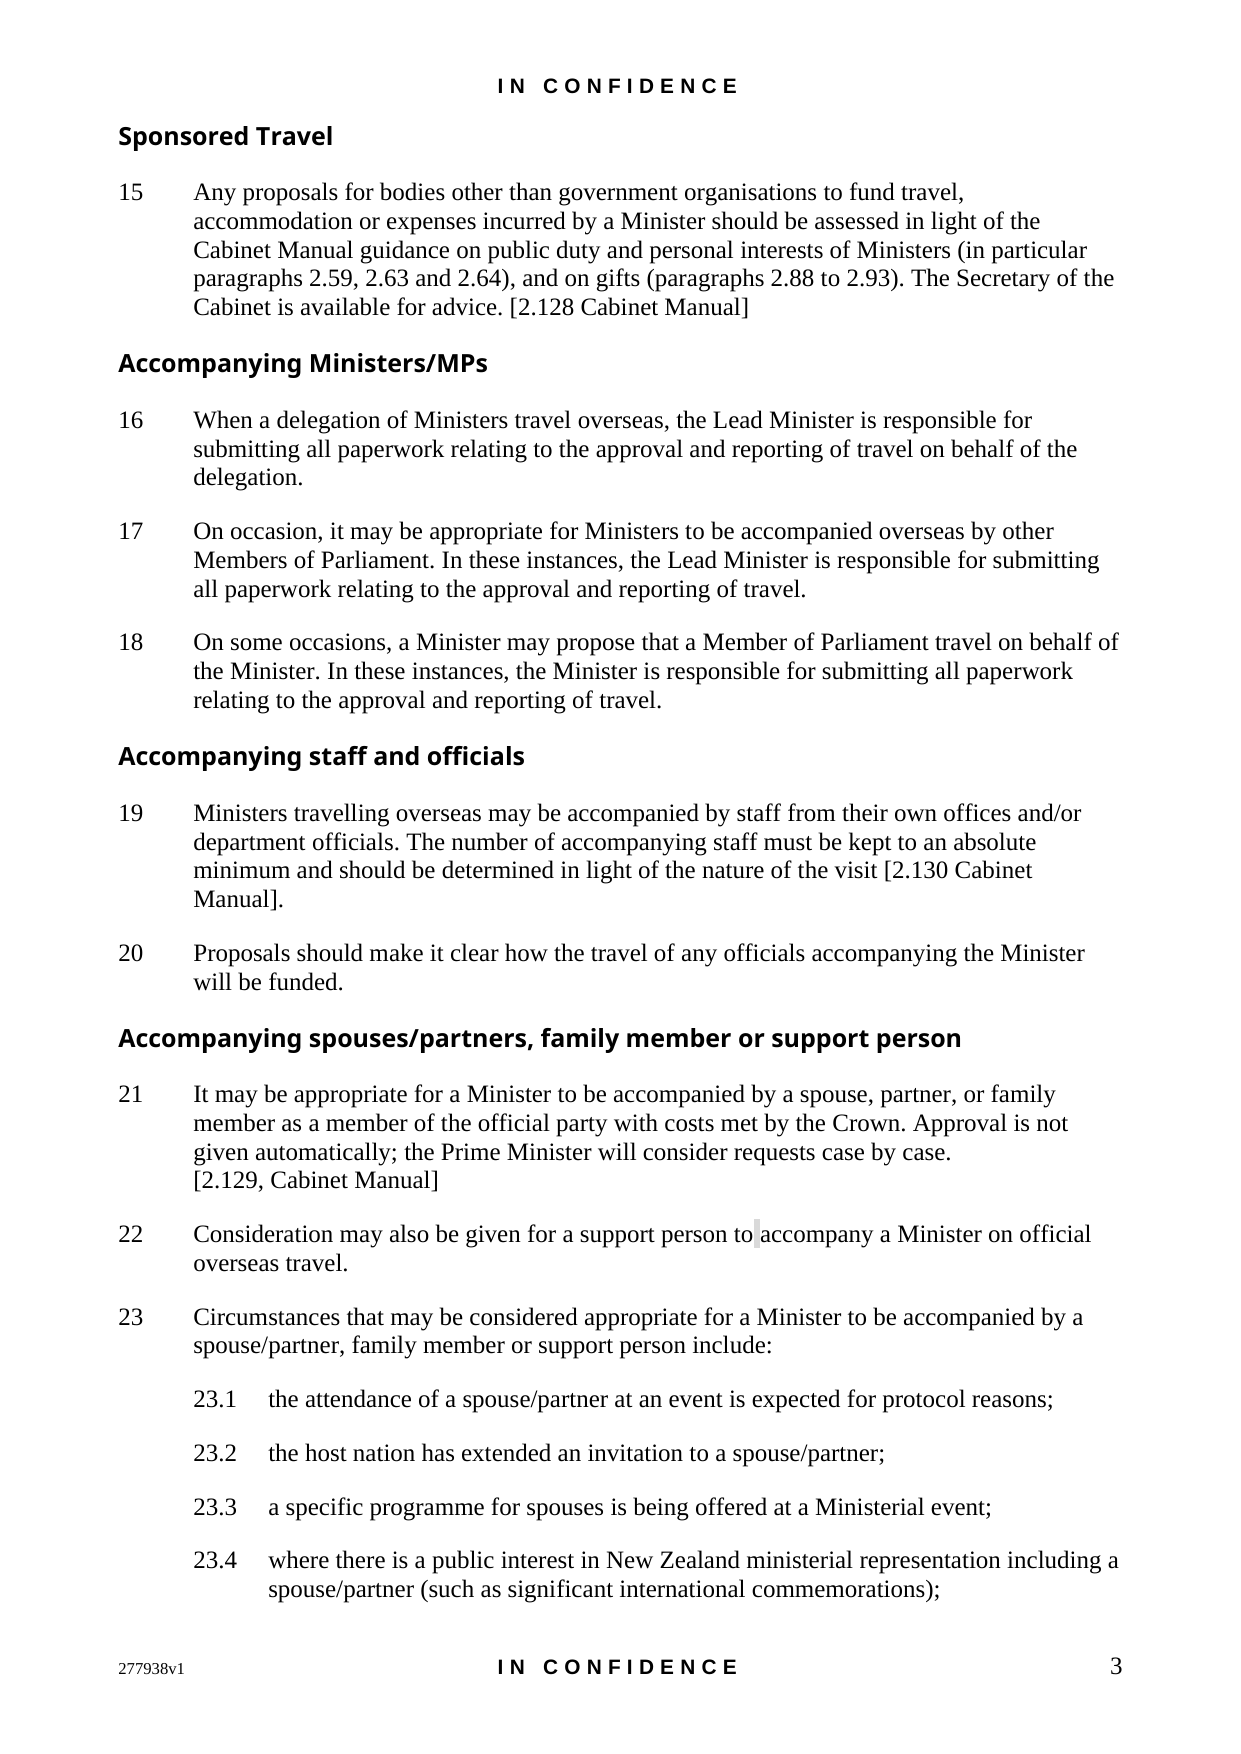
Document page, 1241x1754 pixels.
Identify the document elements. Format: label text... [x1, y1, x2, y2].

list a specific programme for spouses is being offered at a Ministerial event; [193, 1492, 1122, 1521]
text Circumstances that may be considered appropriate for a Minister to be accompanied by a spouse/partner, family member or support person include: [118, 1302, 1122, 1359]
text Ministers travelling overseas may be accompanied by staff from their own offices and/or department officials. The number of accompanying staff must be kept to an absolute minimum and should be determined in light of the nature of the visit [2.130 Cabinet Manual]. [118, 798, 1122, 913]
text On some occasions, a Minister may propose that a Member of Parliament travel on behalf of the Minister. In these instances, the Minister is responsible for submitting all paperwork relating to the approval and reporting of travel. [118, 627, 1122, 714]
text Proposals should make it clear how the travel of any officials accompanying the Minister will be funded. [118, 938, 1122, 995]
list where there is a public interest in New Zealand ministerial representation including a spouse/partner (such as significant international commemorations); [193, 1546, 1122, 1603]
text Consideration may also be given for a support person to accompany a Minister on official overseas travel. [118, 1219, 1122, 1277]
text It may be appropriate for a Minister to be accompanied by a spouse, partner, or family member as a member of the official party with costs met by the Crown. Approval is not given automatically; the Prime Minister will consider requests case by case. [2.129, Cabinet Manual] [118, 1079, 1122, 1194]
text On occasion, it may be appropriate for Ministers to be accompanied overseas by other Members of Parliament. In these instances, the Lead Minister is responsible for submitting all paperwork relating to the approval and reporting of travel. [118, 516, 1122, 602]
subtitle Accompanying staff and officials [118, 739, 1122, 773]
list the attendance of a spouse/partner at an event is expected for protocol reasons; [193, 1384, 1122, 1413]
text Any proposals for bodies other than government organisations to fund travel, accommodation or expenses incurred by a Minister should be assessed in light of the Cabinet Manual guidance on public duty and personal interests of Ministers (in particular paragraphs 2.59, 2.63 and 2.64), and on gifts (paragraphs 2.88 to 2.93). The Secretary of the Cabinet is available for advice. [2.128 Cabinet Manual] [118, 177, 1122, 321]
text When a delegation of Ministers travel overseas, the Lead Minister is responsible for submitting all paperwork relating to the approval and reporting of travel on behalf of the delegation. [118, 405, 1122, 491]
subtitle Accompanying spouses/partners, family member or support person [118, 1020, 1122, 1054]
subtitle Sponsored Travel [118, 118, 1122, 152]
subtitle Accompanying Ministers/MPs [118, 346, 1122, 380]
list the host nation has extended an invitation to a spouse/partner; [193, 1438, 1122, 1467]
